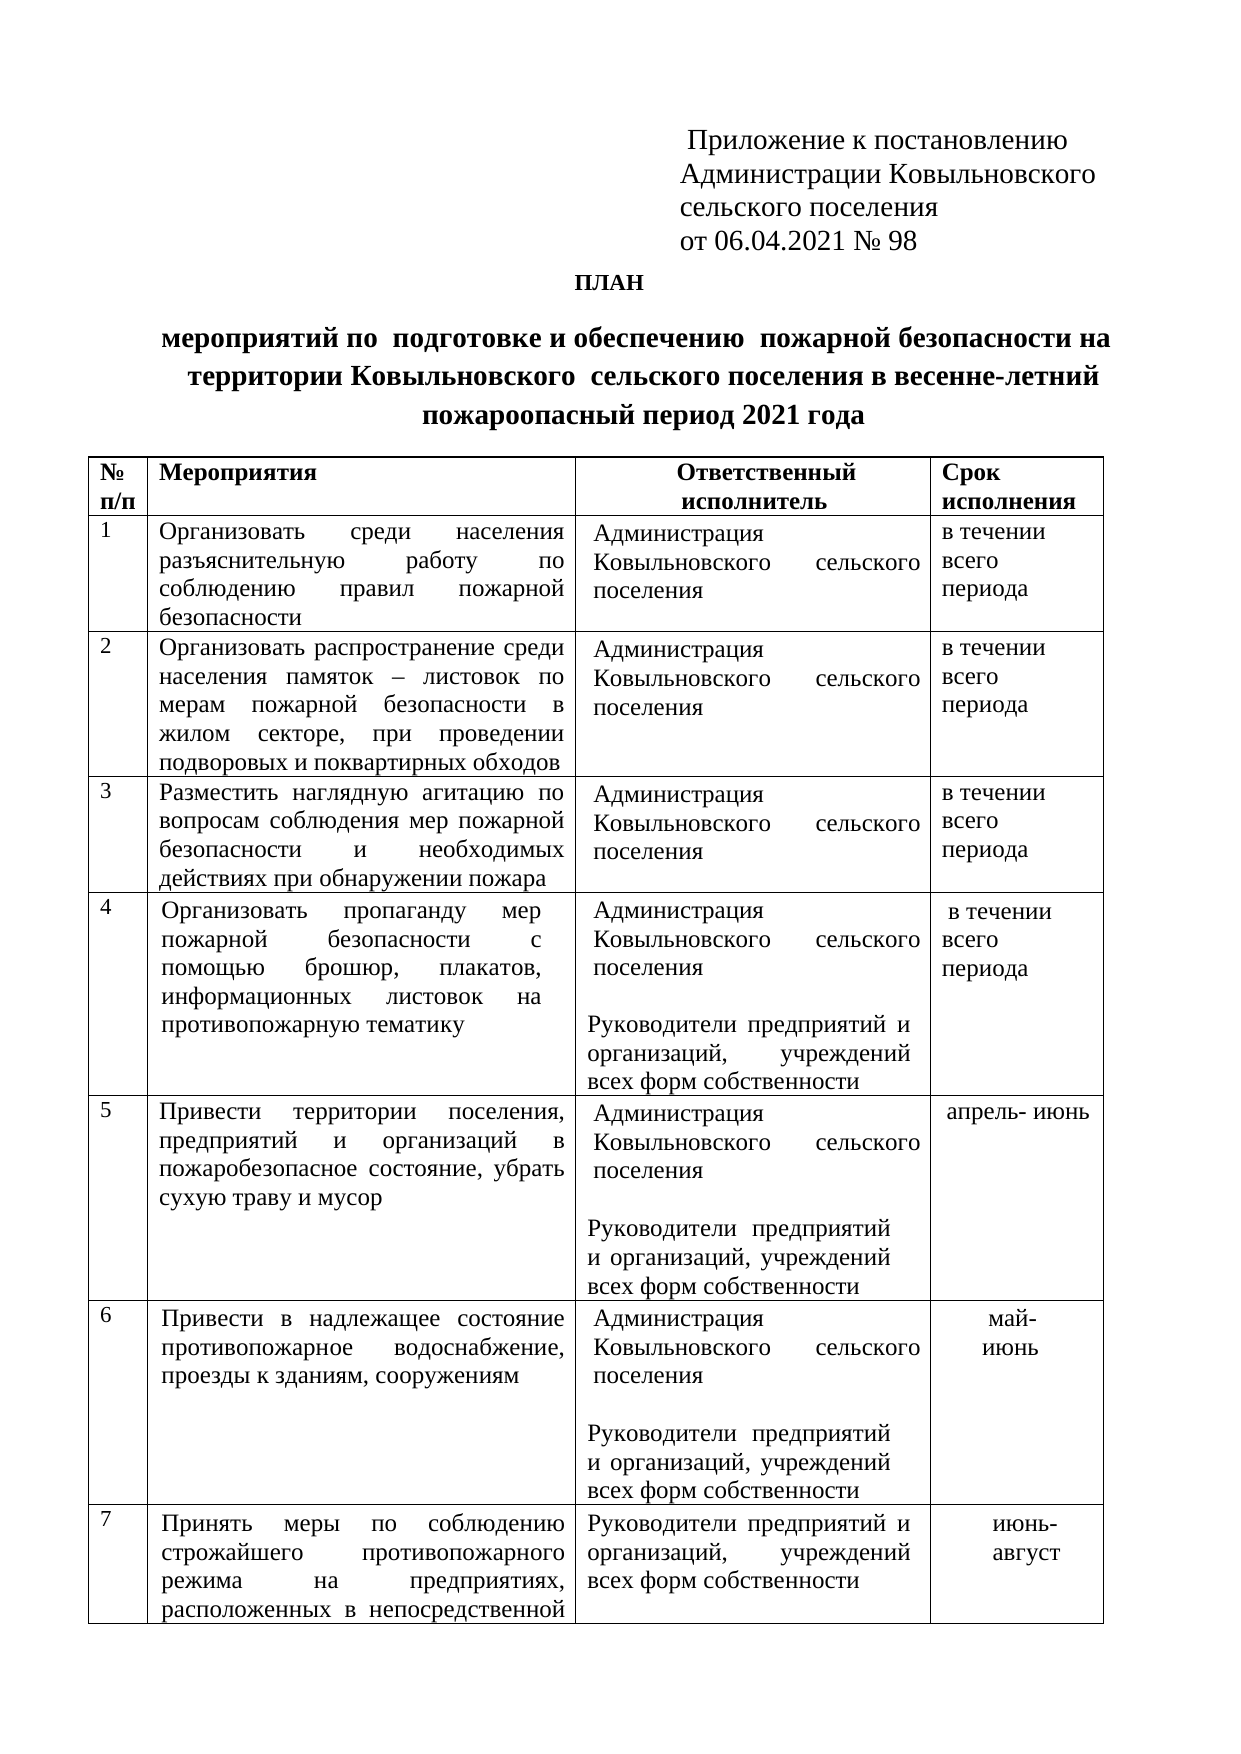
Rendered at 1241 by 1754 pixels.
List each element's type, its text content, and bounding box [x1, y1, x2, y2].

table_cell 3 [89, 777, 147, 892]
table_cell Разместить наглядную агитацию по вопросам соблюдения мер пожарной безопасности и необходимых действиях при обнаружении пожара [148, 777, 575, 892]
text сельского поселения [118, 189, 1154, 223]
table_cell 1 [89, 516, 147, 631]
text Администрации Ковыльновского [118, 156, 1154, 189]
table_cell Привести в надлежащее состояние противопожарное водоснабжение, проезды к зданиям, сооружениям [148, 1301, 575, 1504]
table_cell апрель- июнь [931, 1096, 1103, 1299]
table_header Срок исполнения [931, 458, 1103, 515]
table_cell в течении всего периода [931, 516, 1103, 631]
table_cell Администрация Ковыльновского сельского поселения [576, 777, 930, 892]
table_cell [576, 1505, 930, 1623]
table_cell 4 [89, 893, 147, 1095]
table_cell Привести территории поселения, предприятий и организаций в пожаробезопасное состояние, убрать сухую траву и мусор [148, 1096, 575, 1299]
table_cell Организовать пропаганду мер пожарной безопасности с помощью брошюр, плакатов, информационных листовок на противопожарную тематику [148, 893, 575, 1095]
table_cell Администрация Ковыльновского сельского поселения Руководители предприятий и организаций, учреждений всех форм собственности [576, 893, 930, 1095]
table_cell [148, 1505, 575, 1623]
table_cell Администрация Ковыльновского сельского поселения [576, 516, 930, 631]
table_cell май- июнь [931, 1301, 1103, 1504]
text Приложение к постановлению [118, 122, 1152, 156]
table_cell июнь-август [931, 1505, 1103, 1623]
text ПЛАН [574, 269, 1154, 295]
text от 06.04.2021 № 98 [118, 223, 1154, 256]
table_cell Администрация Ковыльновского сельского поселения Руководители предприятий и организаций, учреждений всех форм собственности [576, 1096, 930, 1299]
table_cell 6 [89, 1301, 147, 1504]
table_cell Организовать среди населения разъяснительную работу по соблюдению правил пожарной безопасности [148, 516, 575, 631]
table_header № п/п [89, 458, 147, 515]
table_cell Организовать распространение среди населения памяток – листовок по мерам пожарной безопасности в жилом секторе, при проведении подворовых и поквартирных обходов [148, 632, 575, 776]
table_cell Администрация Ковыльновского сельского поселения [576, 632, 930, 776]
table_cell Администрация Ковыльновского сельского поселения Руководители предприятий и организаций, учреждений всех форм собственности [576, 1301, 930, 1504]
table_cell в течении всего периода [931, 777, 1103, 892]
table_header Мероприятия [148, 458, 575, 515]
table_cell 2 [89, 632, 147, 776]
table_cell в течении всего периода [931, 893, 1103, 1095]
text мероприятий по подготовке и обеспечению пожарной безопасности на территории Ковыльновского сельского поселения в весенне-летний пожароопасный период 2021 года [118, 320, 1154, 431]
table_header Ответственный исполнитель [576, 458, 930, 515]
table_cell 7 [89, 1505, 147, 1623]
table_cell 5 [89, 1096, 147, 1299]
table_cell в течении всего периода [931, 632, 1103, 776]
